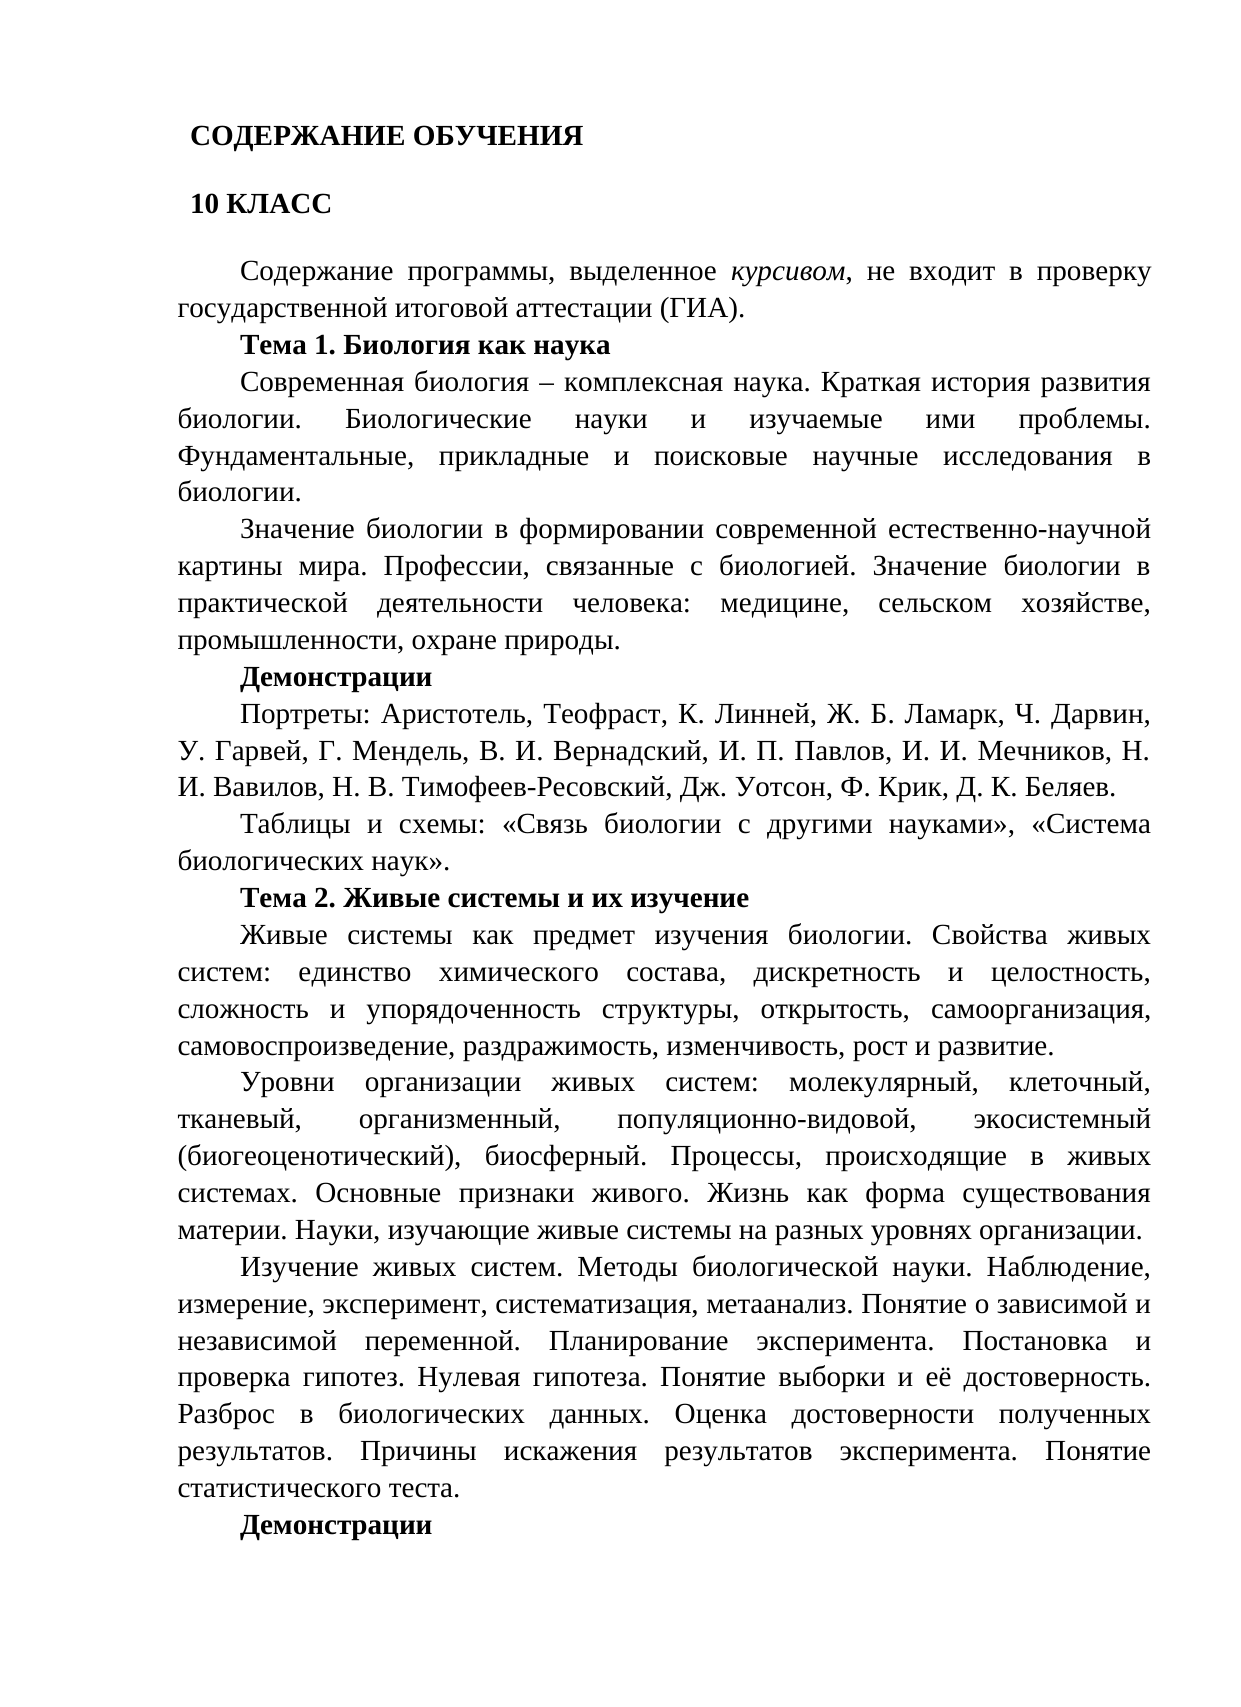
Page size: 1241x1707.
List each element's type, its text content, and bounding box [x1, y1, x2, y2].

text Портреты: Аристотель, Теофраст, К. Линней, Ж. Б. Ламарк, Ч. Дарвин, У. Гарвей, Г. Мендель, В. И. Вернадский, И. П. Павлов, И. И. Мечников, Н. И. Вавилов, Н. В. Тимофеев-Ресовский, Дж. Уотсон, Ф. Крик, Д. К. Беляев. [177, 696, 1152, 803]
text Таблицы и схемы: «Связь биологии с другими науками», «Система биологических наук». [177, 806, 1152, 877]
text Значение биологии в формировании современной естественно-научной картины мира. Профессии, связанные с биологией. Значение биологии в практической деятельности человека: медицине, сельском хозяйстве, промышленности, охране природы. [177, 511, 1152, 656]
text Демонстрации [177, 1507, 1152, 1541]
text Изучение живых систем. Методы биологической науки. Наблюдение, измерение, эксперимент, систематизация, метаанализ. Понятие о зависимой и независимой переменной. Планирование эксперимента. Постановка и проверка гипотез. Нулевая гипотеза. Понятие выборки и её достоверность. Разброс в биологических данных. Оценка достоверности полученных результатов. Причины искажения результатов эксперимента. Понятие статистического теста. [177, 1249, 1152, 1504]
text Тема 2. Живые системы и их изучение [177, 880, 1152, 914]
text 10 КЛАСС [190, 186, 1152, 219]
text Содержание программы, выделенное курсивом, не входит в проверку государственной итоговой аттестации (ГИА). [177, 253, 1152, 324]
text Современная биология – комплексная наука. Краткая история развития биологии. Биологические науки и изучаемые ими проблемы. Фундаментальные, прикладные и поисковые научные исследования в биологии. [177, 364, 1152, 508]
text Тема 1. Биология как наука [177, 327, 1152, 361]
text Уровни организации живых систем: молекулярный, клеточный, тканевый, организменный, популяционно-видовой, экосистемный (биогеоценотический), биосферный. Процессы, происходящие в живых системах. Основные признаки живого. Жизнь как форма существования материи. Науки, изучающие живые системы на разных уровнях организации. [177, 1064, 1152, 1246]
text Живые системы как предмет изучения биологии. Свойства живых систем: единство химического состава, дискретность и целостность, сложность и упорядоченность структуры, открытость, самоорганизация, самовоспроизведение, раздражимость, изменчивость, рост и развитие. [177, 917, 1152, 1061]
text Демонстрации [177, 659, 1152, 692]
text СОДЕРЖАНИЕ ОБУЧЕНИЯ [190, 118, 1152, 152]
